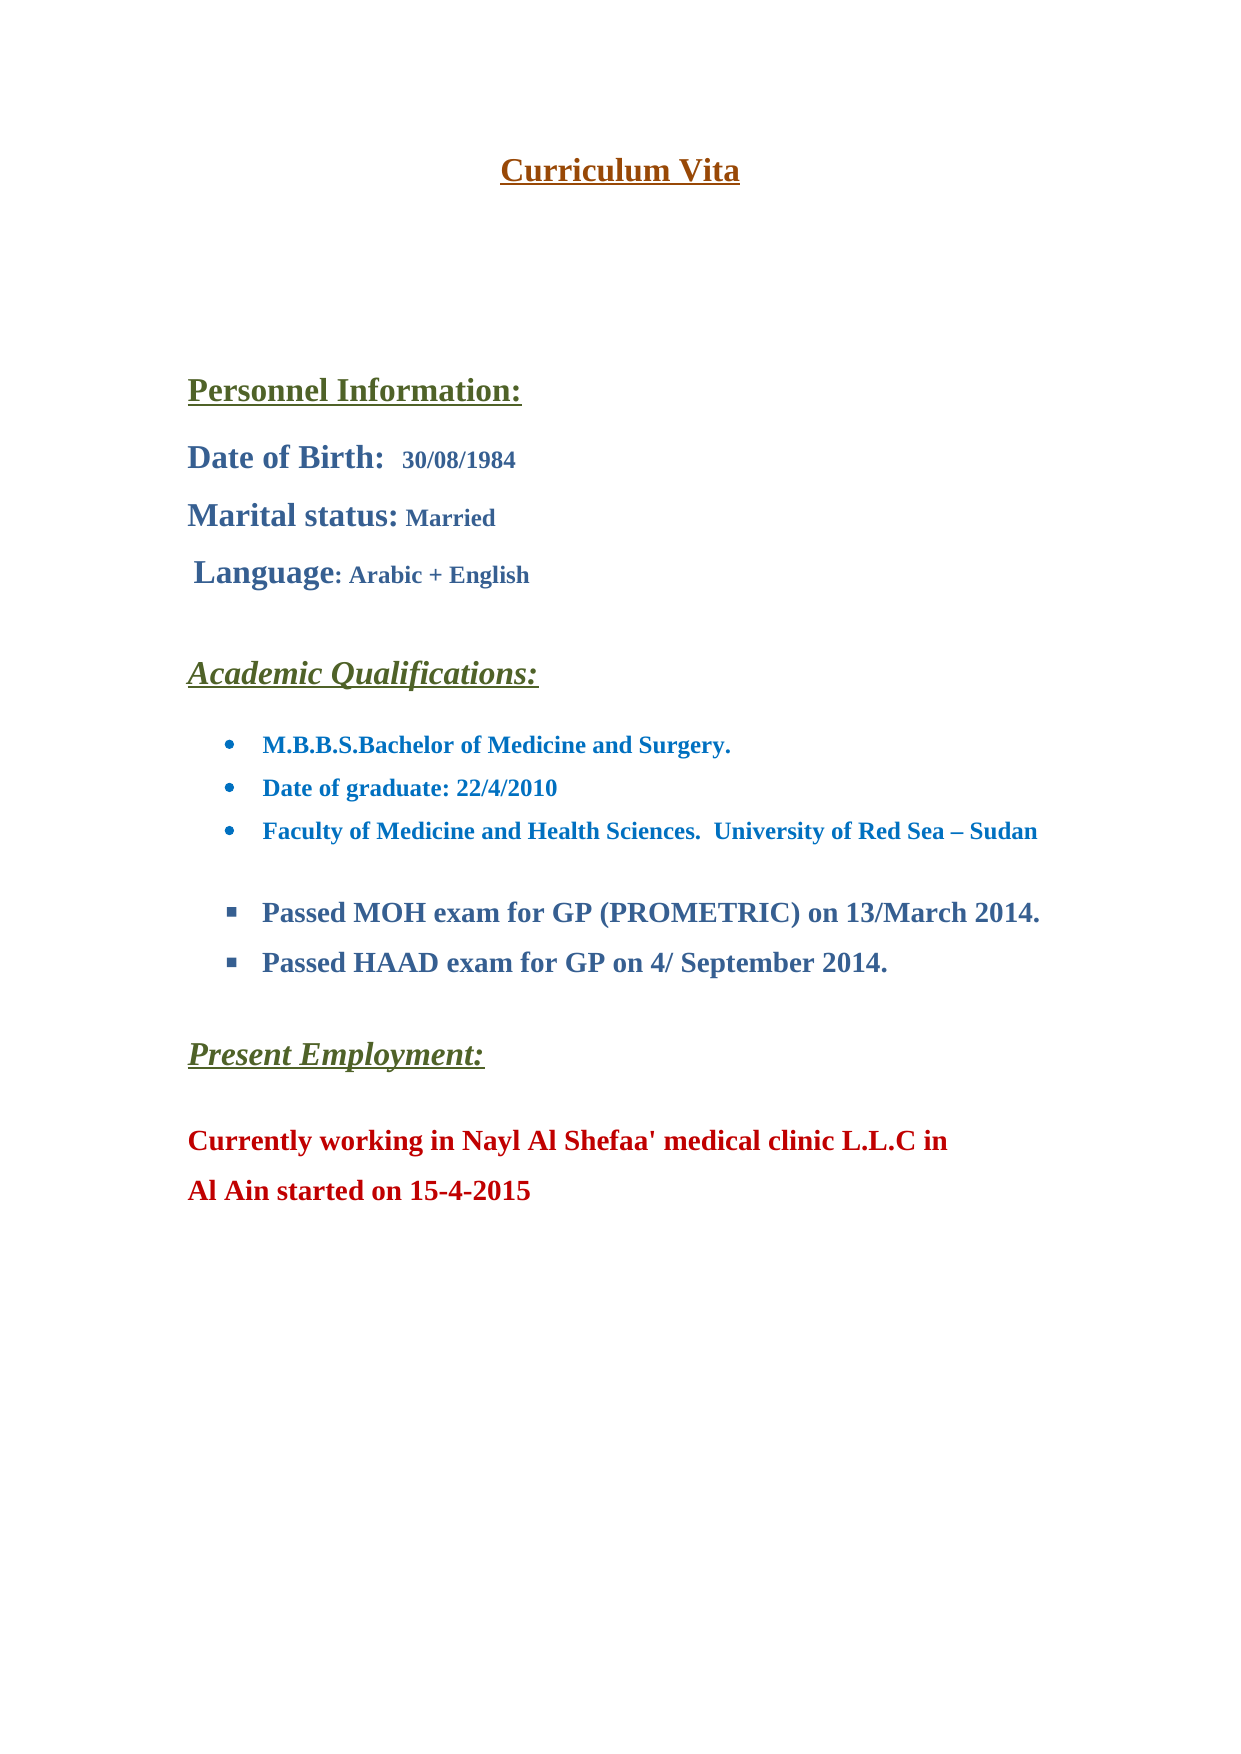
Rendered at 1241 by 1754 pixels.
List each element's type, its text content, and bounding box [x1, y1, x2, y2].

text Present Employment: [187, 1034, 1053, 1073]
text Curriculum Vita [187, 150, 1053, 188]
text Personnel Information: [187, 370, 1053, 409]
text Currently working in Nayl Al Shefaa' medical clinic L.L.C in [187, 1123, 1053, 1156]
text Marital status: Married [187, 495, 1053, 533]
text Language: Arabic + English [187, 552, 1053, 591]
text Date of Birth: 30/08/1984 [187, 437, 1053, 476]
list Passed MOH exam for GP (PROMETRIC) on 13/March 2014. [225, 895, 1053, 929]
list Date of graduate: 22/4/2010 [225, 773, 1053, 802]
text Al Ain started on 15-4-2015 [187, 1173, 1053, 1207]
list Passed HAAD exam for GP on 4/ September 2014. [225, 946, 1053, 979]
list M.B.B.S.Bachelor of Medicine and Surgery. [225, 730, 1053, 758]
list Faculty of Medicine and Health Sciences. University of Red Sea – Sudan [225, 816, 1053, 845]
text Academic Qualifications: [187, 653, 1053, 691]
